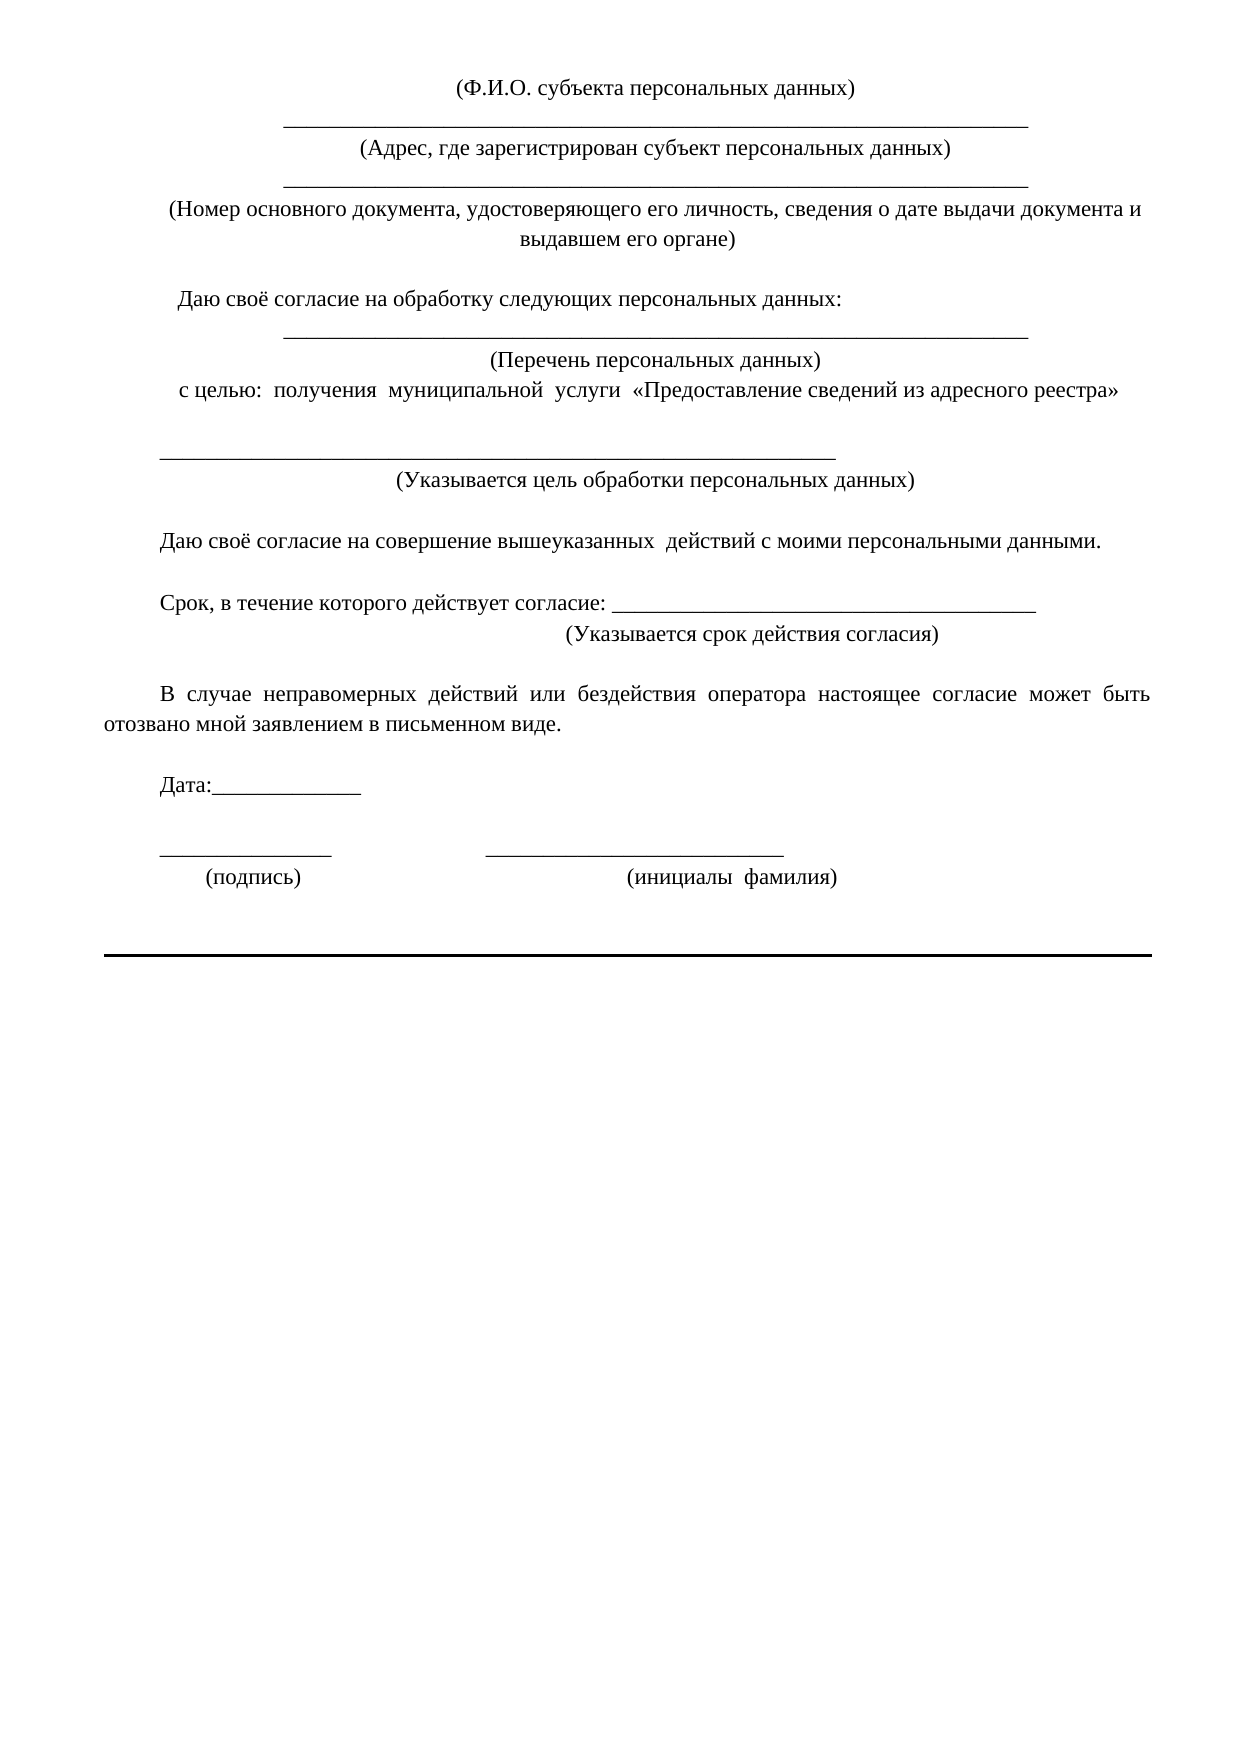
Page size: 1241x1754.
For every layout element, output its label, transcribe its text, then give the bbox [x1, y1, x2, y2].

text Дата:_____________ [103, 771, 1152, 797]
text Даю своё согласие на обработку следующих персональных данных: [103, 285, 1152, 312]
text _________________________________________________________________ [103, 316, 1152, 342]
text с целью: получения муниципальной услуги «Предоставление сведений из адресного реестра» [103, 376, 1152, 402]
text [103, 164, 1152, 191]
text (подпись) (инициалы фамилия) [103, 863, 1152, 957]
text В случае неправомерных действий или бездействия оператора настоящее согласие может быть отозвано мной заявлением в письменном виде. [103, 680, 1152, 737]
text ___________________________________________________________ [103, 436, 1152, 463]
text (Номер основного документа, удостоверяющего его личность, сведения о дате выдачи документа и выдавшем его органе) [103, 195, 1152, 251]
text Даю своё согласие на совершение вышеуказанных действий с моими персональными данными. [103, 527, 1152, 553]
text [103, 104, 1152, 130]
text (Указывается цель обработки персональных данных) [103, 467, 1152, 493]
text (Указывается срок действия согласия) [103, 619, 1152, 646]
text Срок, в течение которого действует согласие: _____________________________________ [103, 589, 1152, 616]
text (Ф.И.О. субъекта персональных данных) [103, 74, 1152, 100]
text (Адрес, где зарегистрирован субъект персональных данных) [103, 134, 1152, 161]
text (Перечень персональных данных) [103, 346, 1152, 372]
text _______________ __________________________ [103, 833, 1152, 859]
